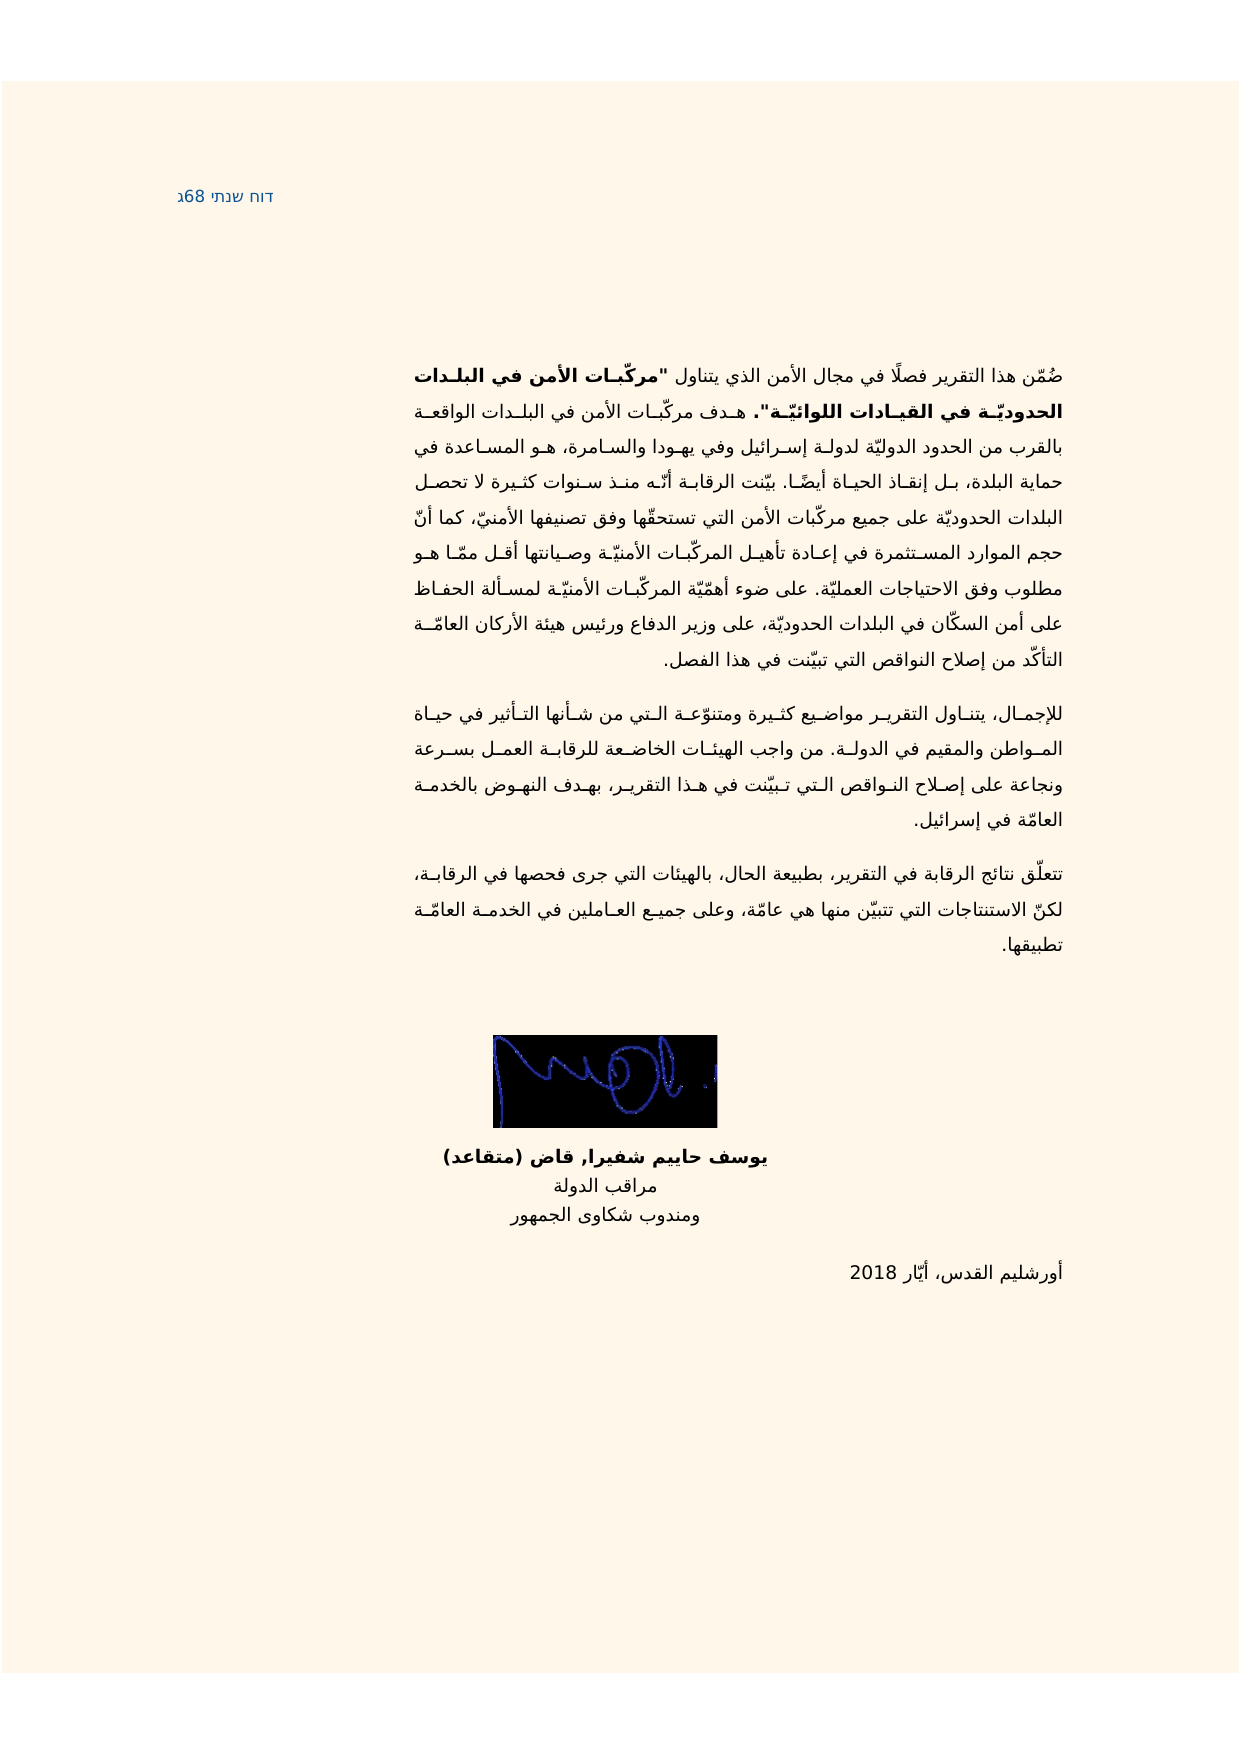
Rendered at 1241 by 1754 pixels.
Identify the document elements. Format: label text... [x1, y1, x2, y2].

text ضُمّن هذا التقرير فصلًا في مجال الأمن الذي يتناول "مركّبات الأمن في البلدات الحدوديّة في القيادات اللوائيّة". هدف مركّبات الأمن في البلدات الواقعة بالقرب من الحدود الدوليّة لدولة إسرائيل وفي يهودا والسامرة، هو المساعدة في حماية البلدة، بل إنقاذ الحياة أيضًا. بيّنت الرقابة أنّه منذ سنوات كثيرة لا تحصل البلدات الحدوديّة على جميع مركّبات الأمن التي تستحقّها وفق تصنيفها الأمنيّ، كما أنّ حجم الموارد المستثمرة في إعادة تأهيل المركّبات الأمنيّة وصيانتها أقل ممّا هو مطلوب وفق الاحتياجات العمليّة. على ضوء أهمّيّة المركّبات الأمنيّة لمسألة الحفاظ على أمن السكّان في البلدات الحدوديّة، على وزير الدفاع ورئيس هيئة الأركان العامّة التأكّد من إصلاح النواقص التي تبيّنت في هذا الفصل. [413, 354, 1063, 673]
text أورشليم القدس، أيّار 2018 [177, 1256, 1063, 1286]
text تتعلّق نتائج الرقابة في التقرير، بطبيعة الحال، بالهيئات التي جرى فحصها في الرقابة، لكنّ الاستنتاجات التي تتبيّن منها هي عامّة، وعلى جميع العاملين في الخدمة العامّة تطبيقها. [413, 852, 1063, 958]
text مراقب الدولة [177, 1169, 1063, 1198]
text يوسف حاييم شفيرا, قاض (متقاعد) [177, 1140, 1063, 1169]
text ومندوب شكاوى الجمهور [177, 1198, 1063, 1227]
picture [493, 1035, 718, 1128]
text للإجمال، يتناول التقرير مواضيع كثيرة ومتنوّعة التي من شأنها التأثير في حياة المواطن والمقيم في الدولة. من واجب الهيئات الخاضعة للرقابة العمل بسرعة ونجاعة على إصلاح النواقص التي تبيّنت في هذا التقرير، بهدف النهوض بالخدمة العامّة في إسرائيل. [413, 692, 1063, 833]
